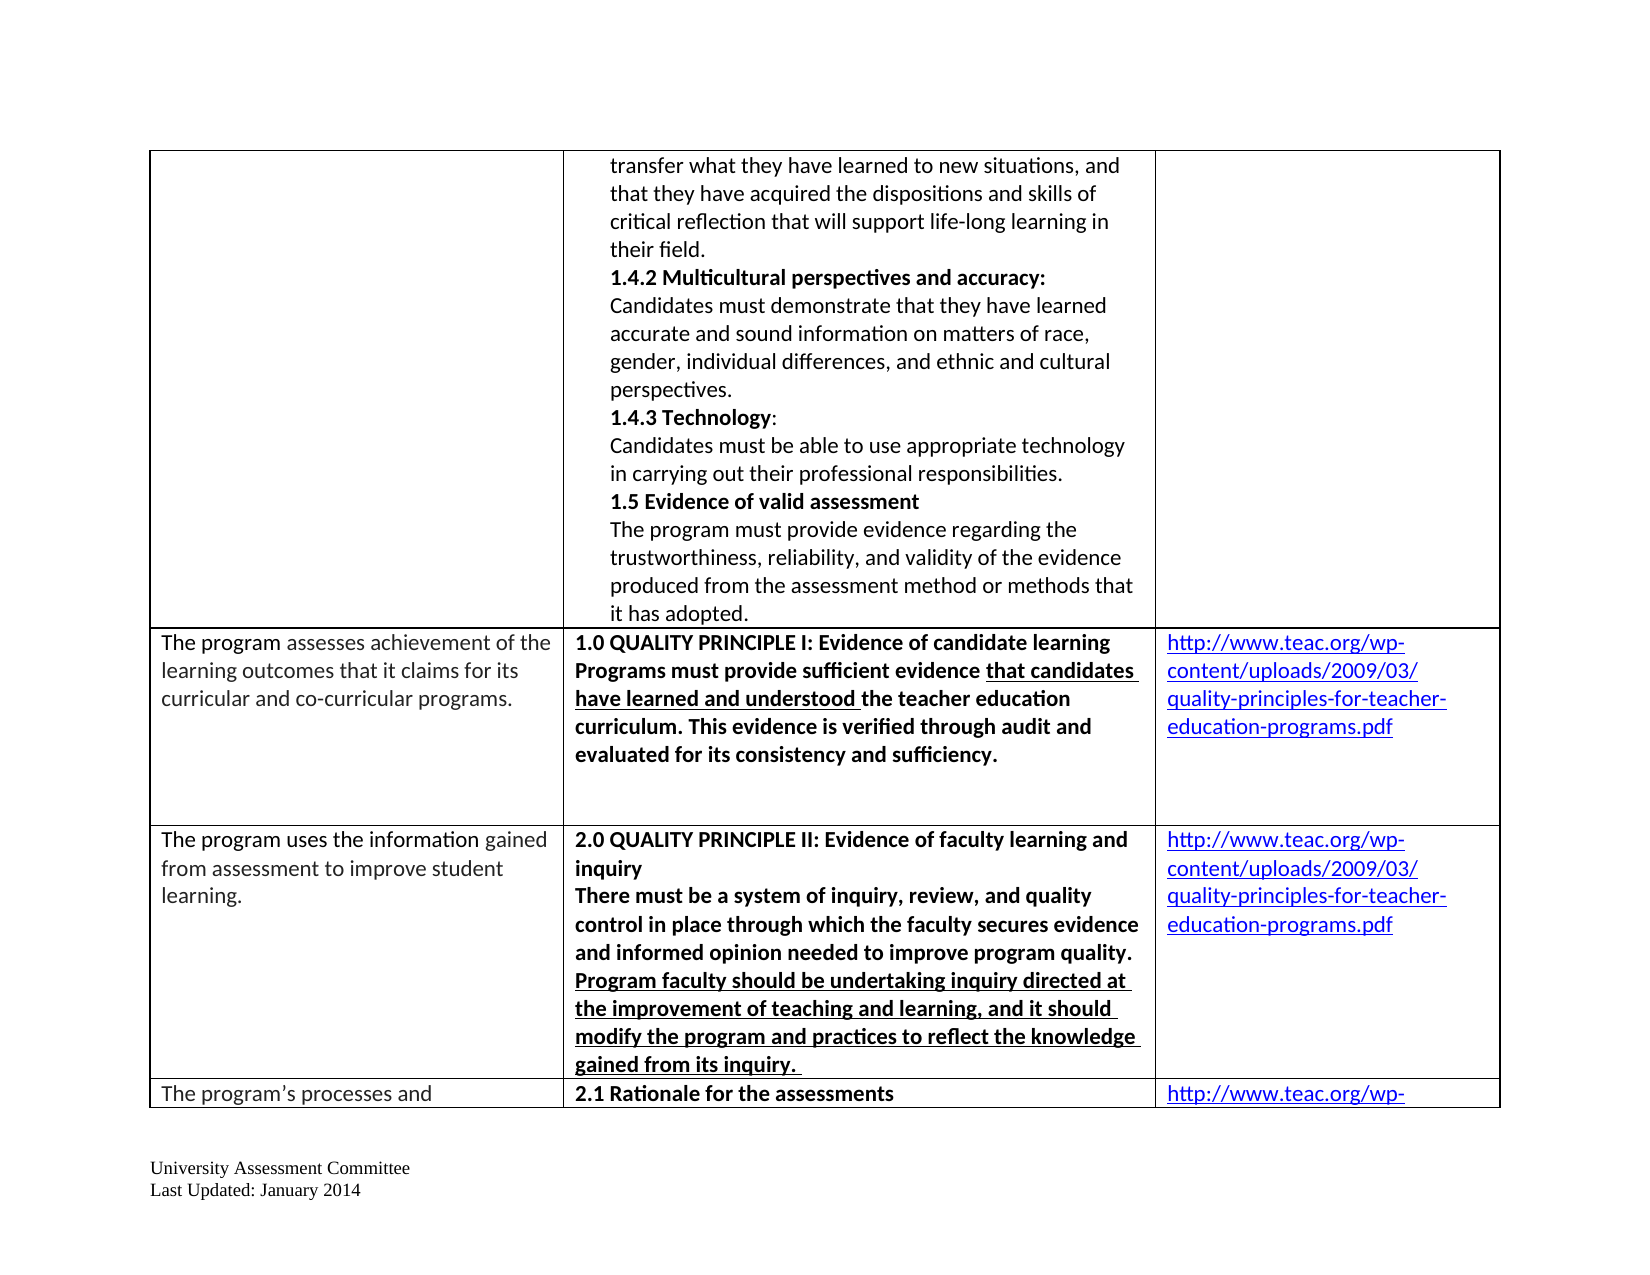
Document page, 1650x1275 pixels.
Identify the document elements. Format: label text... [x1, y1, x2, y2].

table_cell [1156, 1079, 1499, 1107]
table_cell http://www.teac.org/wp-content/uploads/2009/03/quality-principles-for-teacher-education-programs.pdf [1156, 826, 1499, 1078]
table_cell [151, 1079, 563, 1107]
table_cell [564, 151, 1155, 627]
table_cell 1.0 QUALITY PRINCIPLE I: Evidence of candidate learning Programs must provide sufficient evidence that candidates have learned and understood the teacher education curriculum. This evidence is verified through audit and evaluated for its consistency and sufficiency. [564, 629, 1155, 824]
table_cell The program assesses achievement of the learning outcomes that it claims for its curricular and co-curricular programs. [151, 629, 563, 824]
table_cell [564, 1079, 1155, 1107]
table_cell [1156, 151, 1499, 627]
table_cell The program uses the information gained from assessment to improve student learning. [151, 826, 563, 1078]
table_cell http://www.teac.org/wp-content/uploads/2009/03/quality-principles-for-teacher-education-programs.pdf [1156, 629, 1499, 824]
table_cell 2.0 QUALITY PRINCIPLE II: Evidence of faculty learning and inquiry There must be a system of inquiry, review, and quality control in place through which the faculty secures evidence and informed opinion needed to improve program quality. Program faculty should be undertaking inquiry directed at the improvement of teaching and learning, and it should modify the program and practices to reflect the knowledge gained from its inquiry. [564, 826, 1155, 1078]
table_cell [151, 151, 563, 627]
